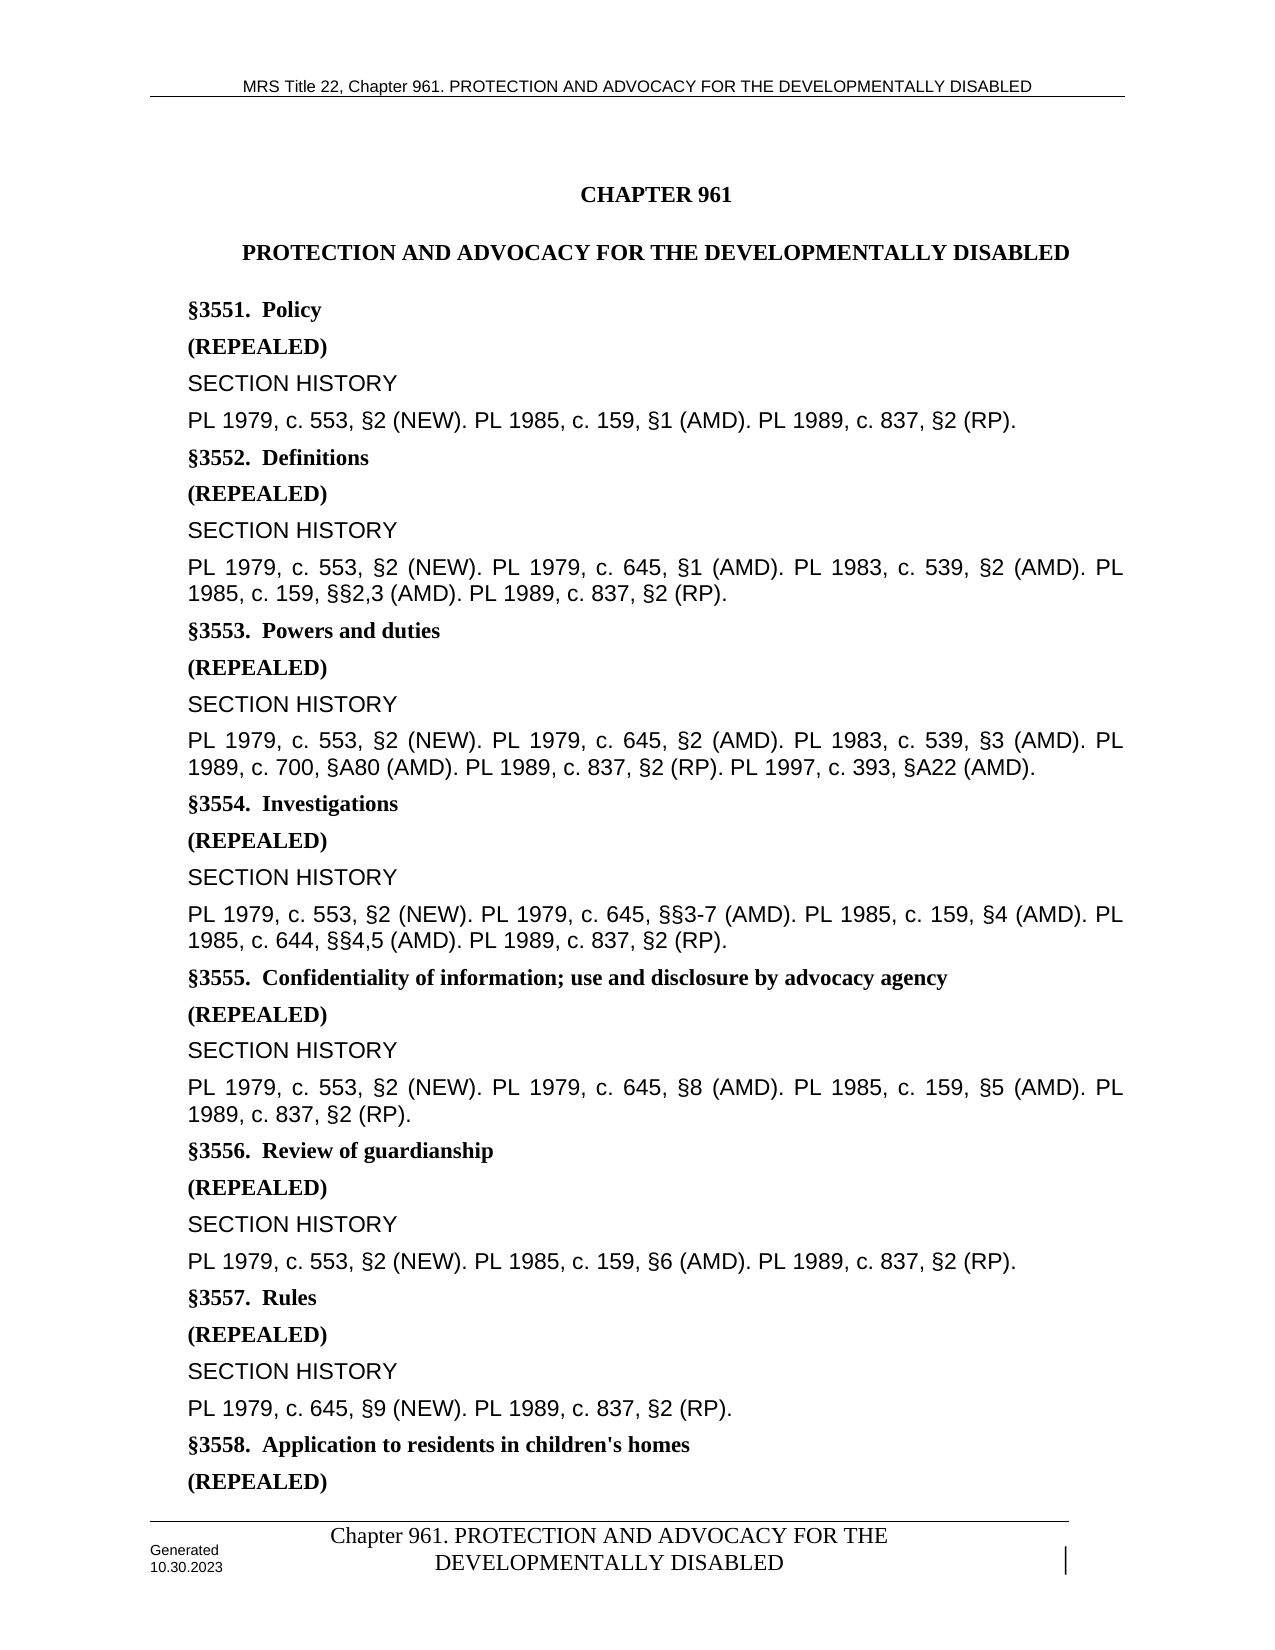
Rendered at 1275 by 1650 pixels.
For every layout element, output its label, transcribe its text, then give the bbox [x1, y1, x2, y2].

text §3556. Review of guardianship [187, 1137, 1125, 1164]
text SECTION HISTORY [187, 517, 1125, 543]
text PL 1979, c. 553, §2 (NEW). PL 1979, c. 645, §8 (AMD). PL 1985, c. 159, §5 (AMD). PL 1989, c. 837, §2 (RP). [187, 1074, 1125, 1127]
text PL 1979, c. 645, §9 (NEW). PL 1989, c. 837, §2 (RP). [187, 1395, 1125, 1421]
text SECTION HISTORY [187, 1211, 1125, 1237]
text §3555. Confidentiality of information; use and disclosure by advocacy agency [187, 964, 1125, 990]
text PL 1979, c. 553, §2 (NEW). PL 1985, c. 159, §1 (AMD). PL 1989, c. 837, §2 (RP). [187, 407, 1125, 433]
text (REPEALED) [187, 654, 1125, 680]
text §3558. Application to residents in children's homes [187, 1431, 1125, 1458]
text SECTION HISTORY [187, 864, 1125, 890]
text CHAPTER 961 [187, 181, 1125, 208]
text SECTION HISTORY [187, 1037, 1125, 1064]
text §3552. Definitions [187, 443, 1125, 470]
text §3554. Investigations [187, 790, 1125, 817]
text (REPEALED) [187, 1468, 1125, 1494]
text §3551. Policy [187, 296, 1125, 323]
text SECTION HISTORY [187, 370, 1125, 396]
text PL 1979, c. 553, §2 (NEW). PL 1979, c. 645, §2 (AMD). PL 1983, c. 539, §3 (AMD). PL 1989, c. 700, §A80 (AMD). PL 1989, c. 837, §2 (RP). PL 1997, c. 393, §A22 (AMD). [187, 727, 1125, 780]
text SECTION HISTORY [187, 691, 1125, 717]
text PL 1979, c. 553, §2 (NEW). PL 1979, c. 645, §§3-7 (AMD). PL 1985, c. 159, §4 (AMD). PL 1985, c. 644, §§4,5 (AMD). PL 1989, c. 837, §2 (RP). [187, 901, 1125, 953]
text (REPEALED) [187, 827, 1125, 853]
text (REPEALED) [187, 1174, 1125, 1200]
text PL 1979, c. 553, §2 (NEW). PL 1985, c. 159, §6 (AMD). PL 1989, c. 837, §2 (RP). [187, 1248, 1125, 1274]
text SECTION HISTORY [187, 1358, 1125, 1384]
text (REPEALED) [187, 333, 1125, 359]
text (REPEALED) [187, 1321, 1125, 1347]
text (REPEALED) [187, 1001, 1125, 1027]
text (REPEALED) [187, 480, 1125, 507]
text §3553. Powers and duties [187, 617, 1125, 643]
text PL 1979, c. 553, §2 (NEW). PL 1979, c. 645, §1 (AMD). PL 1983, c. 539, §2 (AMD). PL 1985, c. 159, §§2,3 (AMD). PL 1989, c. 837, §2 (RP). [187, 554, 1125, 607]
text PROTECTION AND ADVOCACY FOR THE DEVELOPMENTALLY DISABLED [187, 239, 1125, 265]
text §3557. Rules [187, 1284, 1125, 1311]
